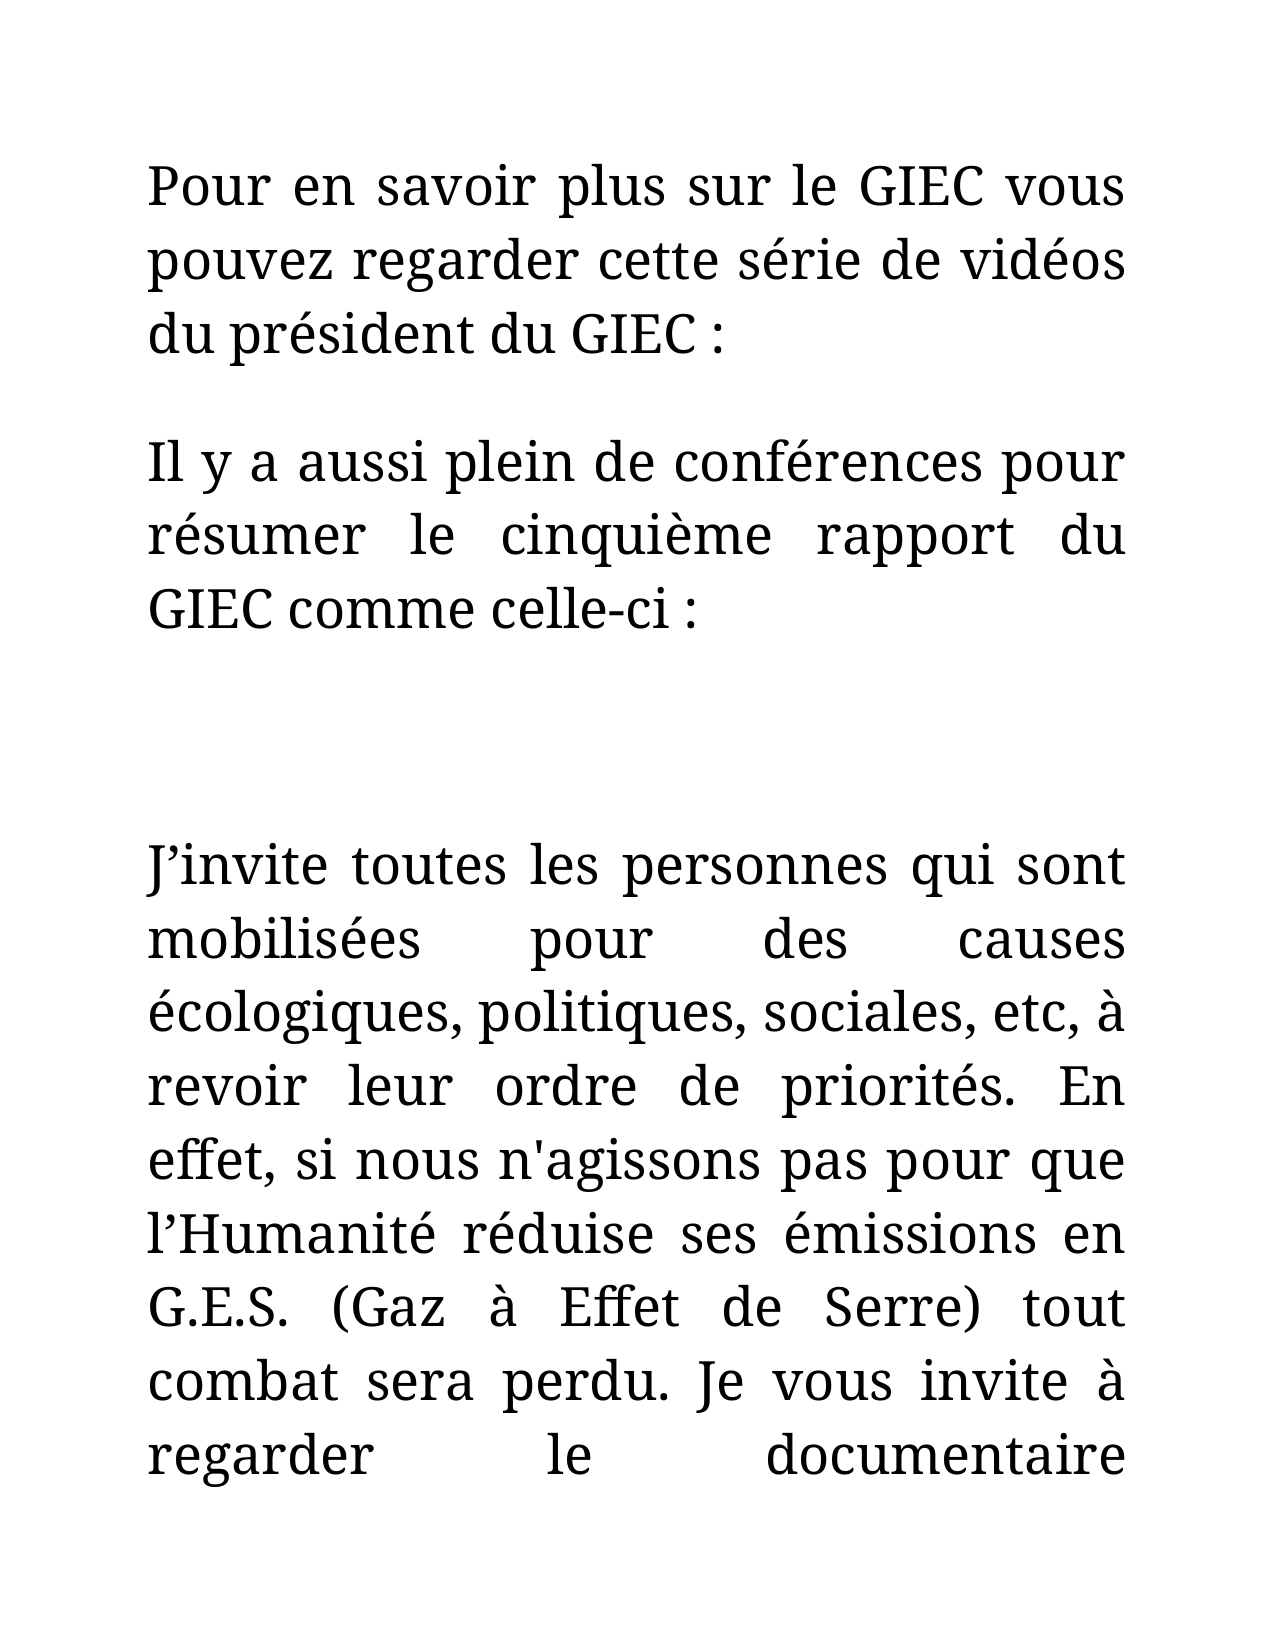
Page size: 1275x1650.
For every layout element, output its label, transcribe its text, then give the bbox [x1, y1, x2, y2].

text Pour en savoir plus sur le GIEC vous pouvez regarder cette série de vidéos du président du GIEC : [148, 148, 1127, 369]
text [148, 826, 1127, 1490]
text Il y a aussi plein de conférences pour résumer le cinquième rapport du GIEC comme celle-ci : [148, 423, 1127, 644]
